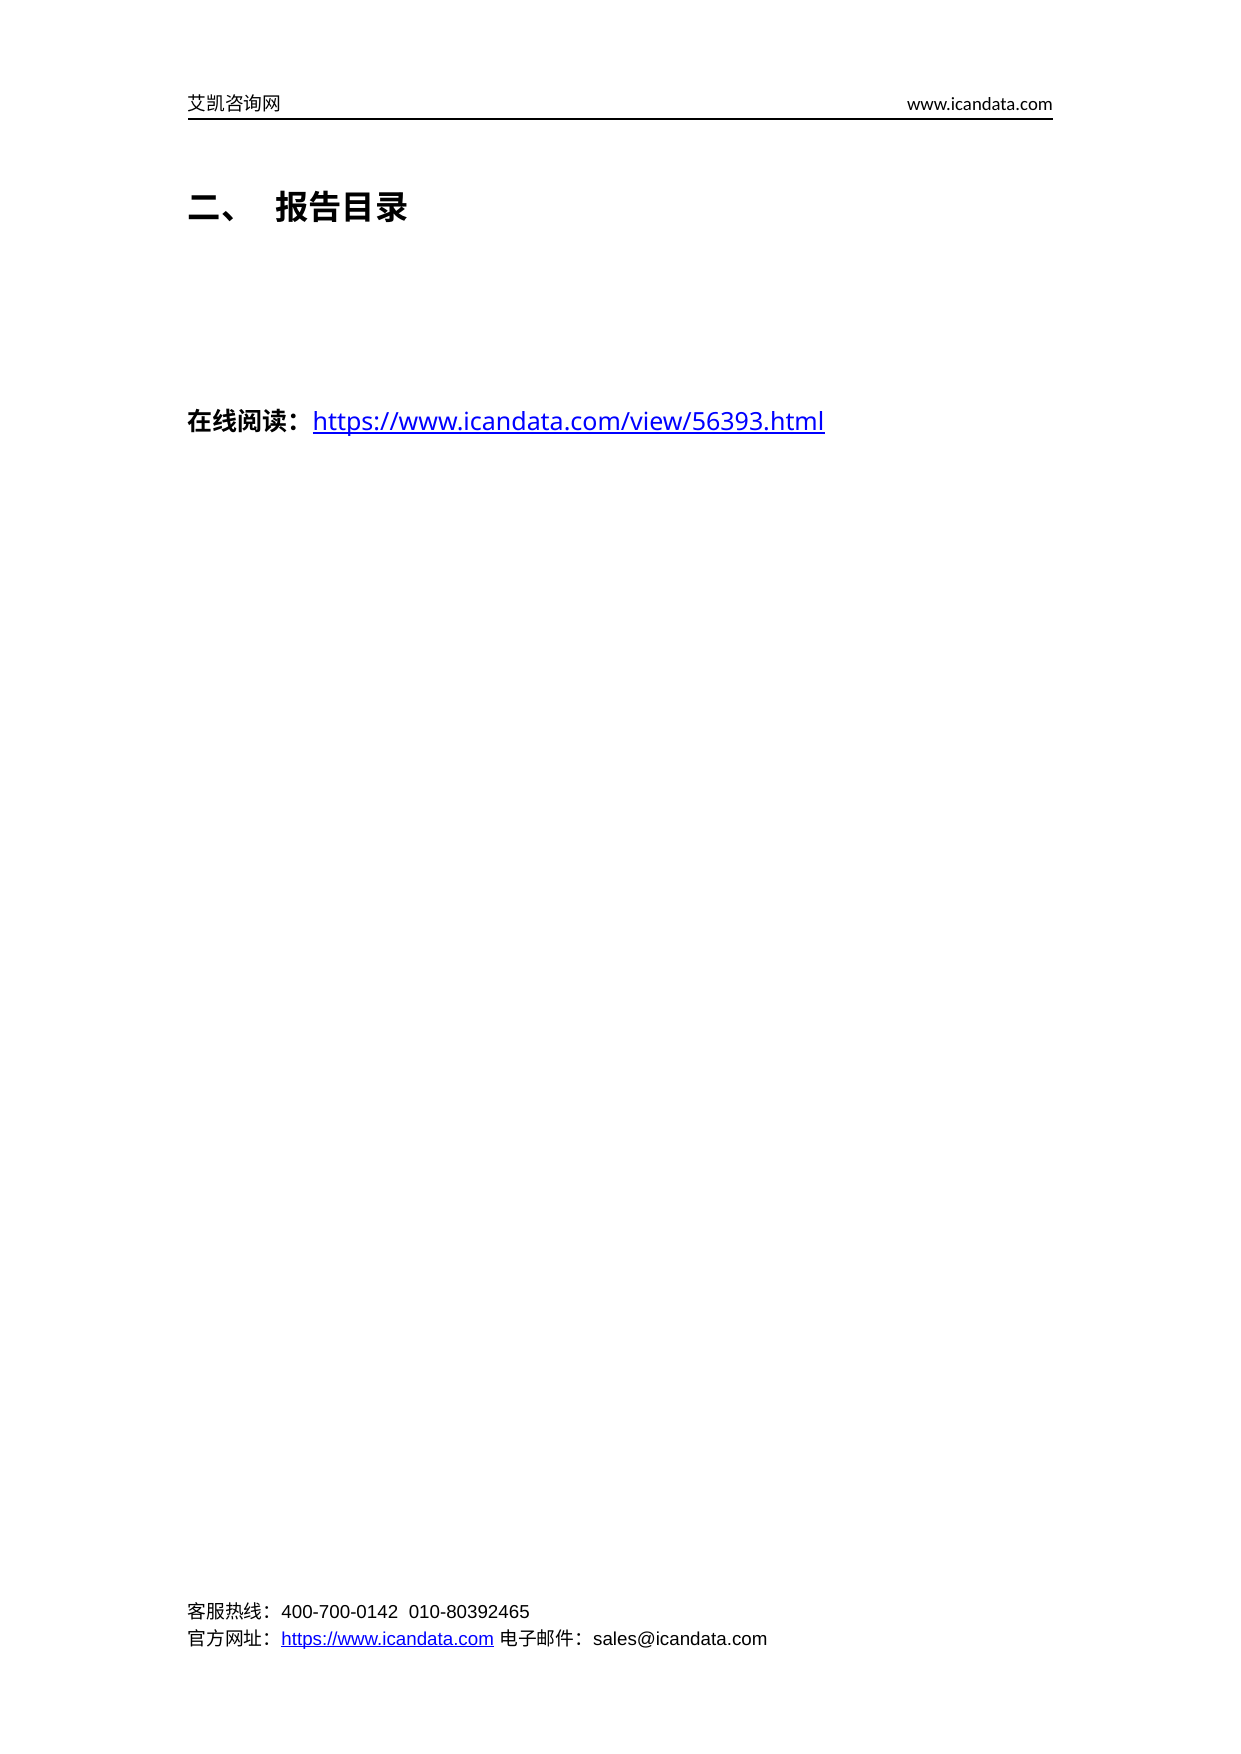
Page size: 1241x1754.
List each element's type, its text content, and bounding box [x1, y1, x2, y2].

text 在线阅读：https://www.icandata.com/view/56393.html [187, 387, 1053, 452]
subtitle 报告目录 [187, 172, 1053, 237]
